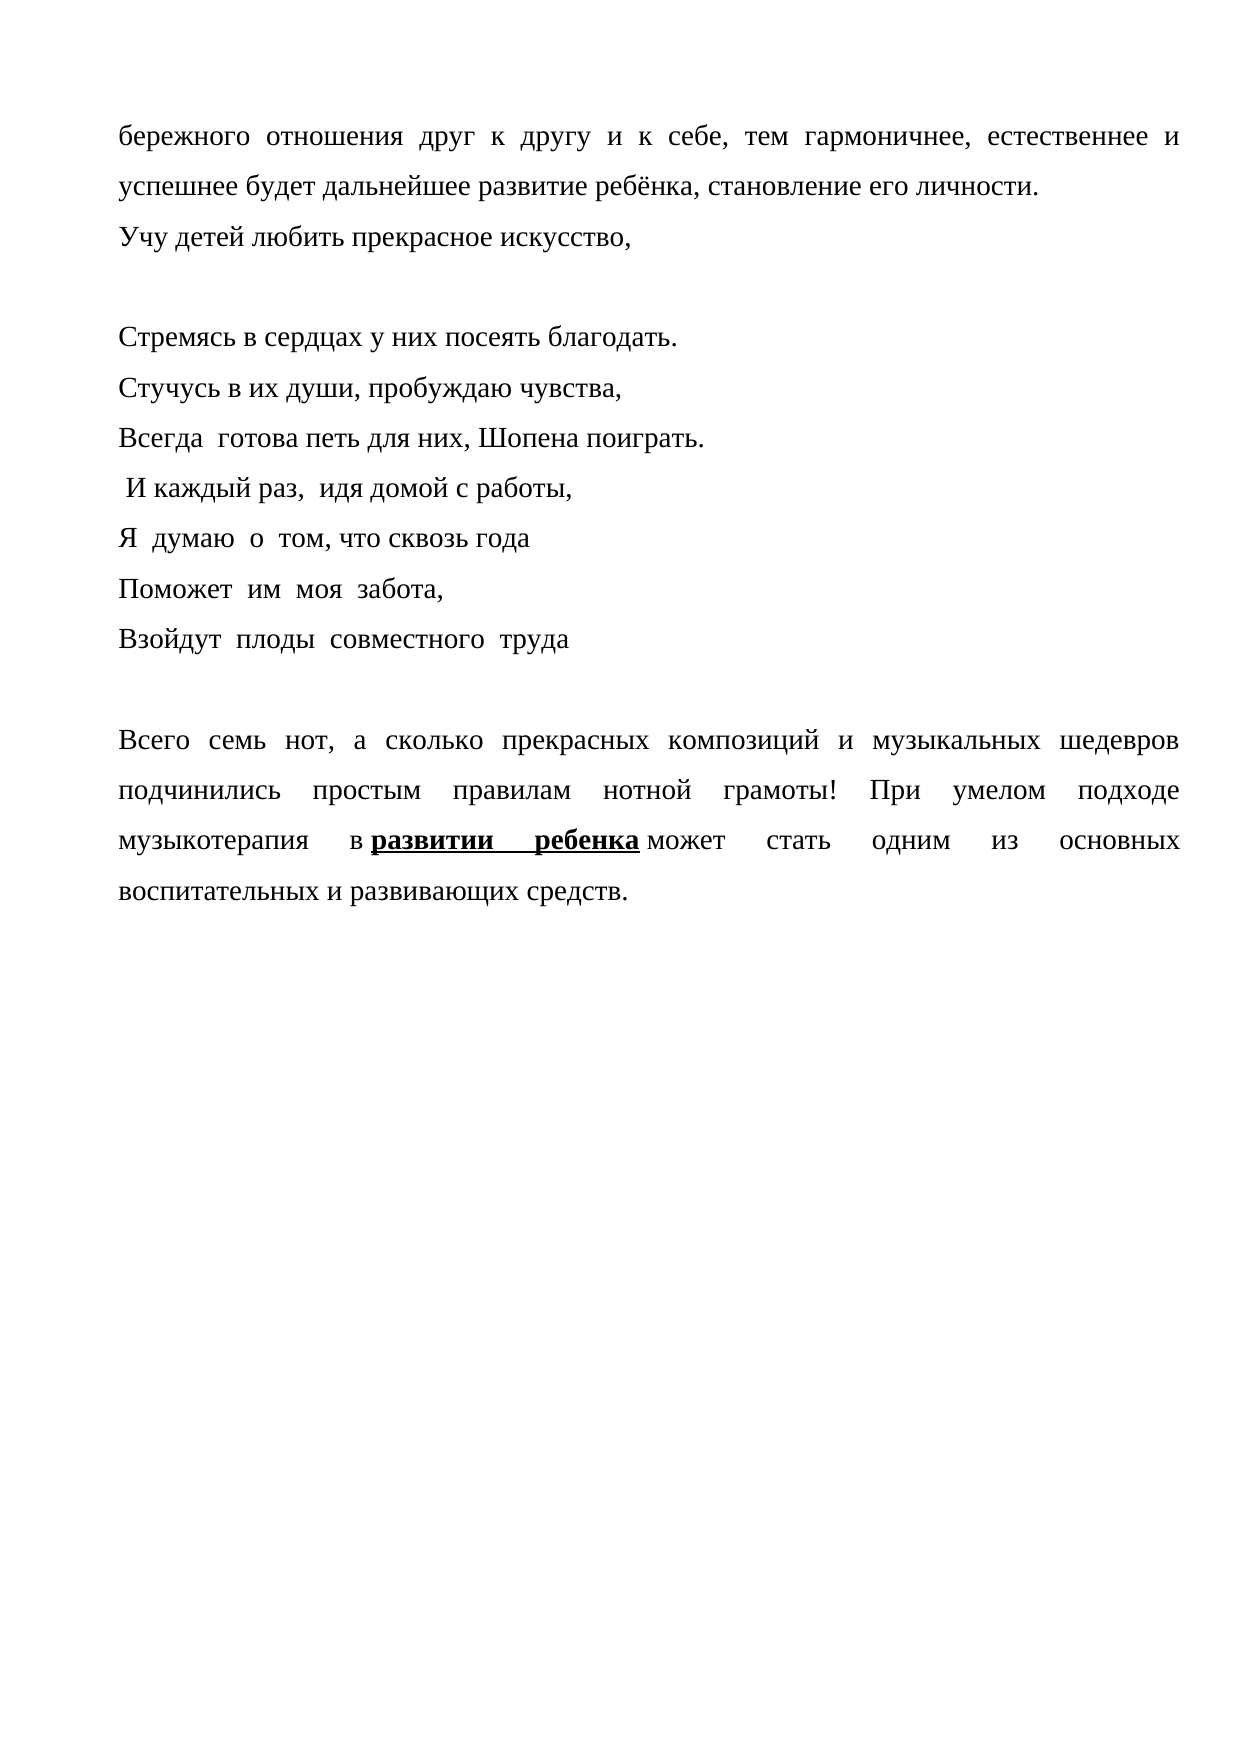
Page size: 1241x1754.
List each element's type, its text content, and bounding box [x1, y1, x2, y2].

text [118, 118, 1181, 202]
text Всего семь нот, а сколько прекрасных композиций и музыкальных шедевров подчинились простым правилам нотной грамоты! При умелом подходе музыкотерапия в развитии ребенка может стать одним из основных воспитательных и развивающих средств. [118, 722, 1181, 906]
text Стучусь в их души, пробуждаю чувства, [118, 370, 1181, 403]
text Стремясь в сердцах у них посеять благодать. [118, 319, 1181, 353]
text И каждый раз, идя домой с работы, [118, 470, 1181, 504]
text Я думаю о том, что сквозь года [118, 521, 1181, 554]
text Поможет им моя забота, [118, 571, 1181, 604]
text Взойдут плоды совместного труда [118, 621, 1181, 655]
text Всегда готова петь для них, Шопена поиграть. [118, 420, 1181, 453]
text Учу детей любить прекрасное искусство, [118, 219, 1181, 252]
